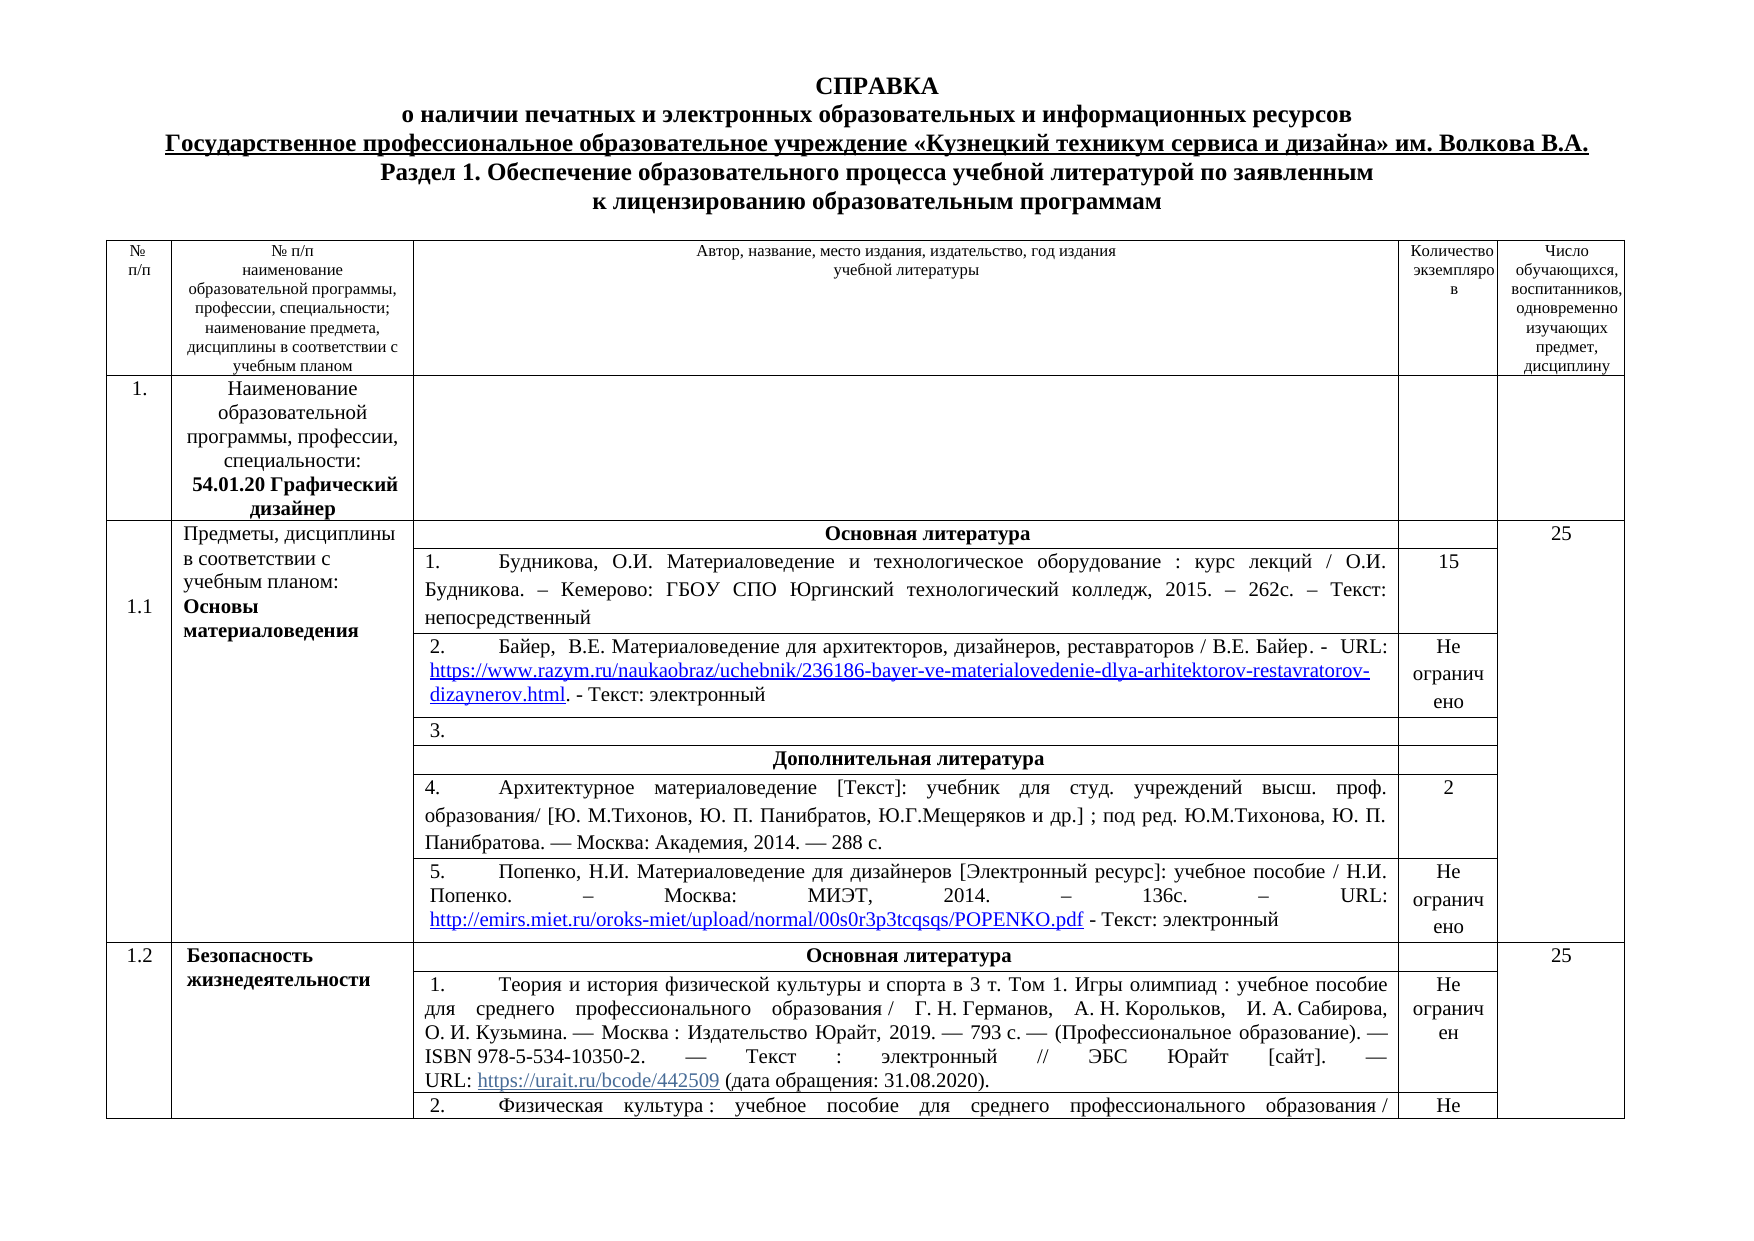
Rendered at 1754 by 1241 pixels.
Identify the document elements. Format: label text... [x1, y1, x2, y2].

table_cell 1.1 [107, 521, 171, 942]
table_cell 25 [1498, 943, 1624, 1117]
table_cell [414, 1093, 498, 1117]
table_cell 2 [1399, 775, 1497, 858]
table_cell Байер, В.Е. Материаловедение для архитекторов, дизайнеров, реставраторов / В.Е. Байер. - URL: https://www.razym.ru/naukaobraz/uchebnik/236186-bayer-ve-materialovedenie-dlya-arhitektorov-restavratorov-dizaynerov.html. - Текст: электронный [414, 634, 1398, 717]
table_header Число обучающихся, воспитанников, одновременно изучающих предмет, дисциплину [1498, 241, 1624, 375]
table_cell Предметы, дисциплины в соответствии с учебным планом: Основы материаловедения [172, 521, 413, 942]
table_cell [414, 376, 1398, 520]
table_cell Не ограничено [1399, 634, 1497, 717]
table_cell [1399, 943, 1497, 971]
table_header № п/п наименование образовательной программы, профессии, специальности; наименование предмета, дисциплины в соответствии с учебным планом [172, 241, 413, 375]
table_cell Дополнительная литература [414, 746, 1398, 774]
text Раздел 1. Обеспечение образовательного процесса учебной литературой по заявленным [118, 157, 1636, 186]
table_cell Не ограничен [1399, 1093, 1497, 1117]
table_cell Не ограничен [1399, 972, 1497, 1092]
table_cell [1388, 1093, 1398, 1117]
table_cell [1399, 718, 1497, 745]
table_cell [1498, 376, 1624, 520]
table_cell Теория и история физической культуры и спорта в 3 т. Том 1. Игры олимпиад : учебное пособие для среднего профессионального образования / Г. Н. Германов, А. Н. Корольков, И. А. Сабирова, О. И. Кузьмина. — Москва : Издательство Юрайт, 2019. — 793 с. — (Профессиональное образование). — ISBN 978-5-534-10350-2. — Текст : электронный // ЭБС Юрайт [сайт]. — URL: https://urait.ru/bcode/442509 (дата обращения: 31.08.2020). [990, 972, 1398, 1092]
table_cell Основная литература [414, 943, 1398, 971]
table_cell [414, 718, 1398, 745]
table_cell [1399, 521, 1497, 548]
text СПРАВКА [118, 71, 1636, 99]
table_header Автор, название, место издания, издательство, год издания учебной литературы [414, 241, 1398, 375]
text к лицензированию образовательным программам [118, 186, 1636, 214]
table_cell Попенко, Н.И. Материаловедение для дизайнеров [Электронный ресурс]: учебное пособие / Н.И. Попенко. – Москва: МИЭТ, 2014. – 136с. – URL: http://emirs.miet.ru/oroks-miet/upload/normal/00s0r3p3tcqsqs/POPENKO.pdf - Текст: электронный [414, 859, 1398, 942]
table_cell Безопасность жизнедеятельности [172, 943, 413, 1117]
table_cell [1399, 376, 1497, 520]
table_cell 1. [107, 376, 171, 520]
table_header Количество экземпляров [1399, 241, 1497, 375]
table_cell Не ограничено [1399, 859, 1497, 942]
table_cell 15 [1399, 549, 1497, 632]
table_cell 1.2 [107, 943, 171, 1117]
text Государственное профессиональное образовательное учреждение «Кузнецкий техникум сервиса и дизайна» им. Волкова В.А. [118, 128, 1636, 157]
table_header № п/п [107, 241, 171, 375]
table_cell Будникова, О.И. Материаловедение и технологическое оборудование : курс лекций / О.И. Будникова. – Кемерово: ГБОУ СПО Юргинский технологический колледж, 2015. – 262с. – Текст: непосредственный [414, 549, 1398, 632]
table_cell Основная литература [414, 521, 1398, 548]
table_cell 25 [1498, 521, 1624, 942]
table_cell [1399, 746, 1497, 774]
table_cell Наименование образовательной программы, профессии, специальности: 54.01.20 Графический дизайнер [172, 376, 413, 520]
text о наличии печатных и электронных образовательных и информационных ресурсов [118, 99, 1636, 128]
table_cell Архитектурное материаловедение [Текст]: учебник для студ. учреждений высш. проф. образования/ [Ю. М.Тихонов, Ю. П. Панибратов, Ю.Г.Мещеряков и др.] ; под ред. Ю.М.Тихонова, Ю. П. Панибратова. — Москва: Академия, 2014. — 288 с. [414, 775, 1398, 858]
